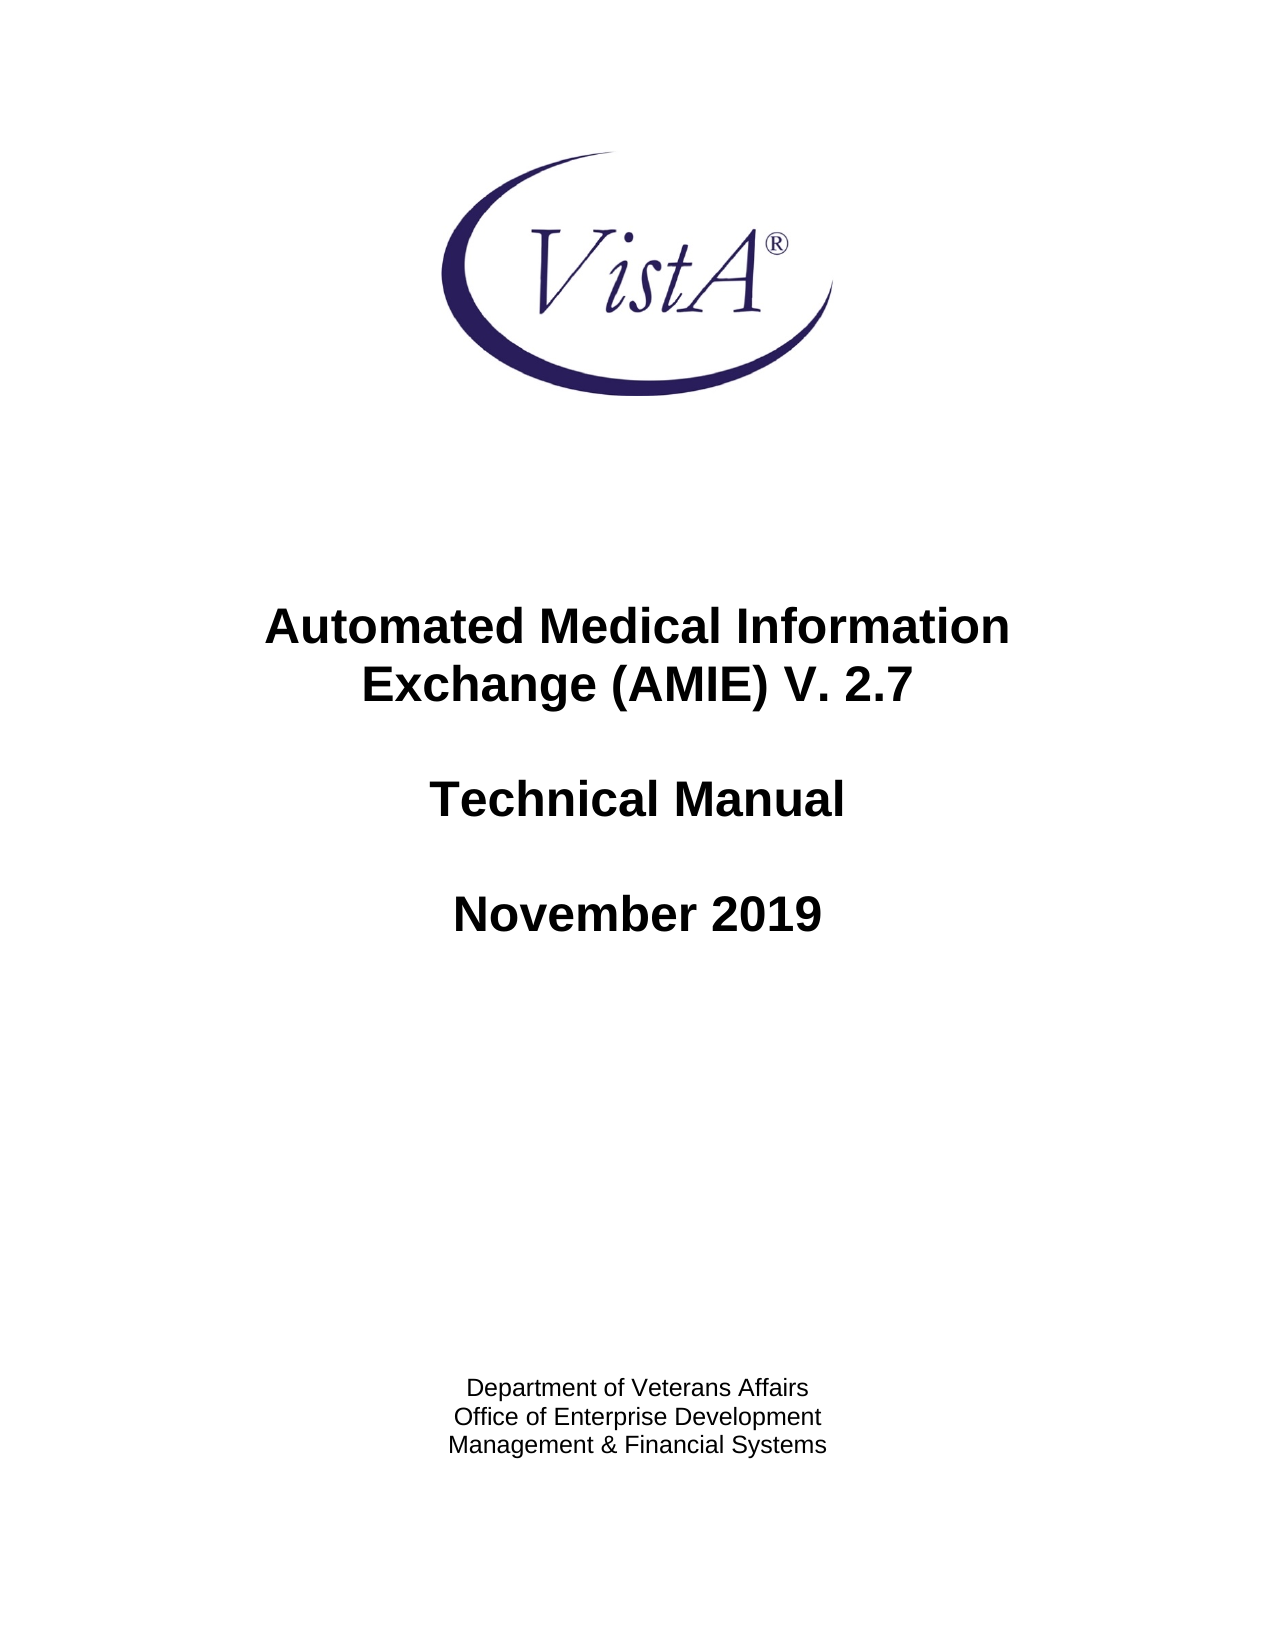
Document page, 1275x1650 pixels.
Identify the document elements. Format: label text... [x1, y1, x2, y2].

picture [441, 150, 834, 396]
text Office of Development [150, 1402, 1125, 1430]
text Department of Veterans Affairs [150, 1373, 1125, 1402]
title November 2019 [150, 884, 1125, 942]
title Automated Medical Information Exchange (AMIE) V. 2.7 [150, 597, 1125, 712]
title Technical Manual [150, 769, 1125, 827]
text Management & Financial Systems [150, 1430, 1125, 1459]
